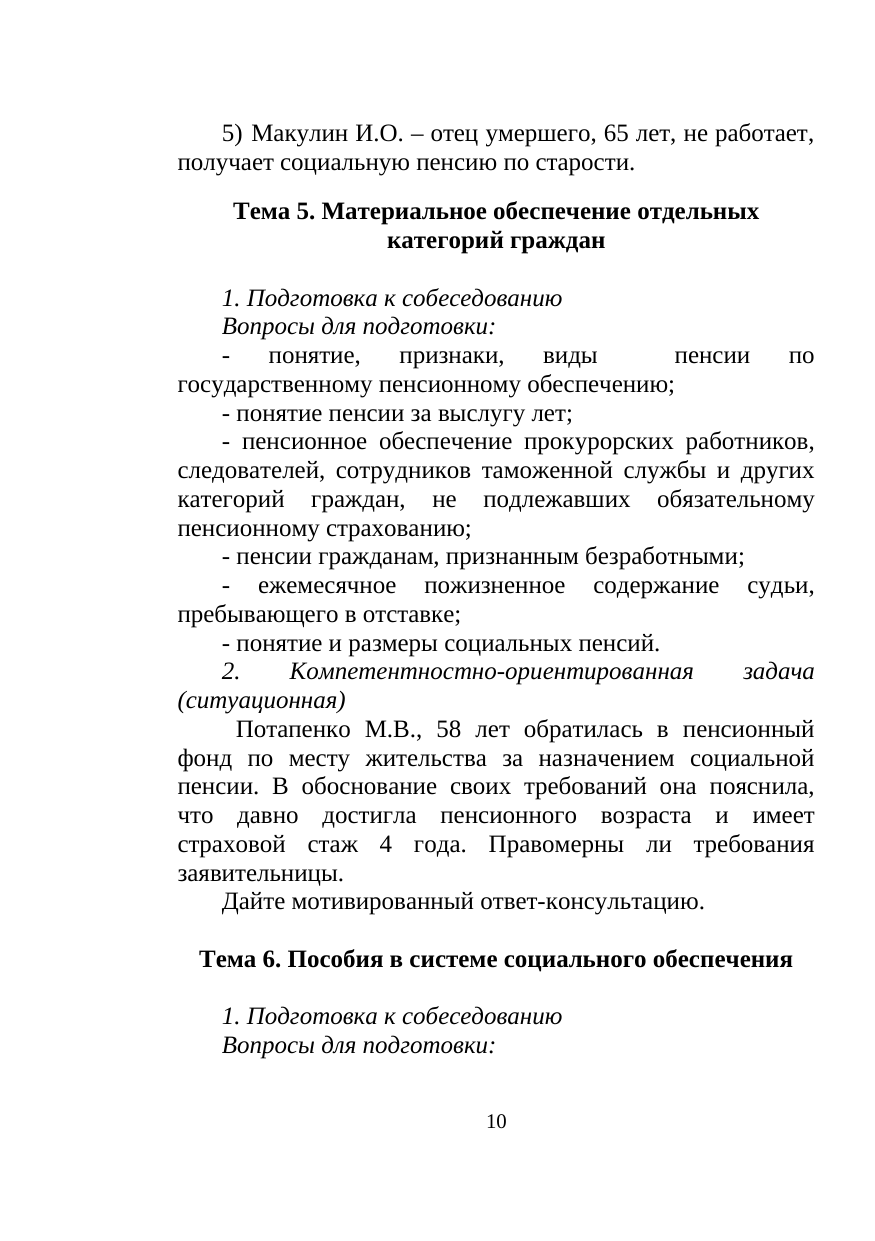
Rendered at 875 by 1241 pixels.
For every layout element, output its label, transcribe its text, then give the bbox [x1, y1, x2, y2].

text - ежемесячное пожизненное содержание судьи, пребывающего в отставке; [177, 570, 815, 628]
text Вопросы для подготовки: [177, 311, 815, 340]
text - понятие, признаки, виды пенсии по государственному пенсионному обеспечению; [177, 340, 815, 398]
text 2. Компетентностно-ориентированная задача (ситуационная) [177, 656, 815, 714]
list Макулин И.О. – отец умершего, 65 лет, не работает, получает социальную пенсию по старости. [177, 118, 815, 176]
text Тема 5. Материальное обеспечение отдельных категорий граждан [177, 196, 815, 254]
text 1. Подготовка к собеседованию [177, 1001, 815, 1030]
text 1. Подготовка к собеседованию [177, 283, 815, 311]
text - понятие и размеры социальных пенсий. [177, 628, 815, 656]
text - пенсионное обеспечение прокурорских работников, следователей, сотрудников таможенной службы и других категорий граждан, не подлежавших обязательному пенсионному страхованию; [177, 426, 815, 541]
text - пенсии гражданам, признанным безработными; [177, 541, 815, 570]
text Тема 6. Пособия в системе социального обеспечения [177, 944, 815, 973]
text Потапенко М.В., 58 лет обратилась в пенсионный фонд по месту жительства за назначением социальной пенсии. В обоснование своих требований она пояснила, что давно достигла пенсионного возраста и имеет страховой стаж 4 года. Правомерны ли требования заявительницы. [177, 714, 815, 886]
text Дайте мотивированный ответ-консультацию. [177, 886, 815, 915]
text - понятие пенсии за выслугу лет; [177, 398, 815, 426]
text Вопросы для подготовки: [177, 1030, 815, 1059]
